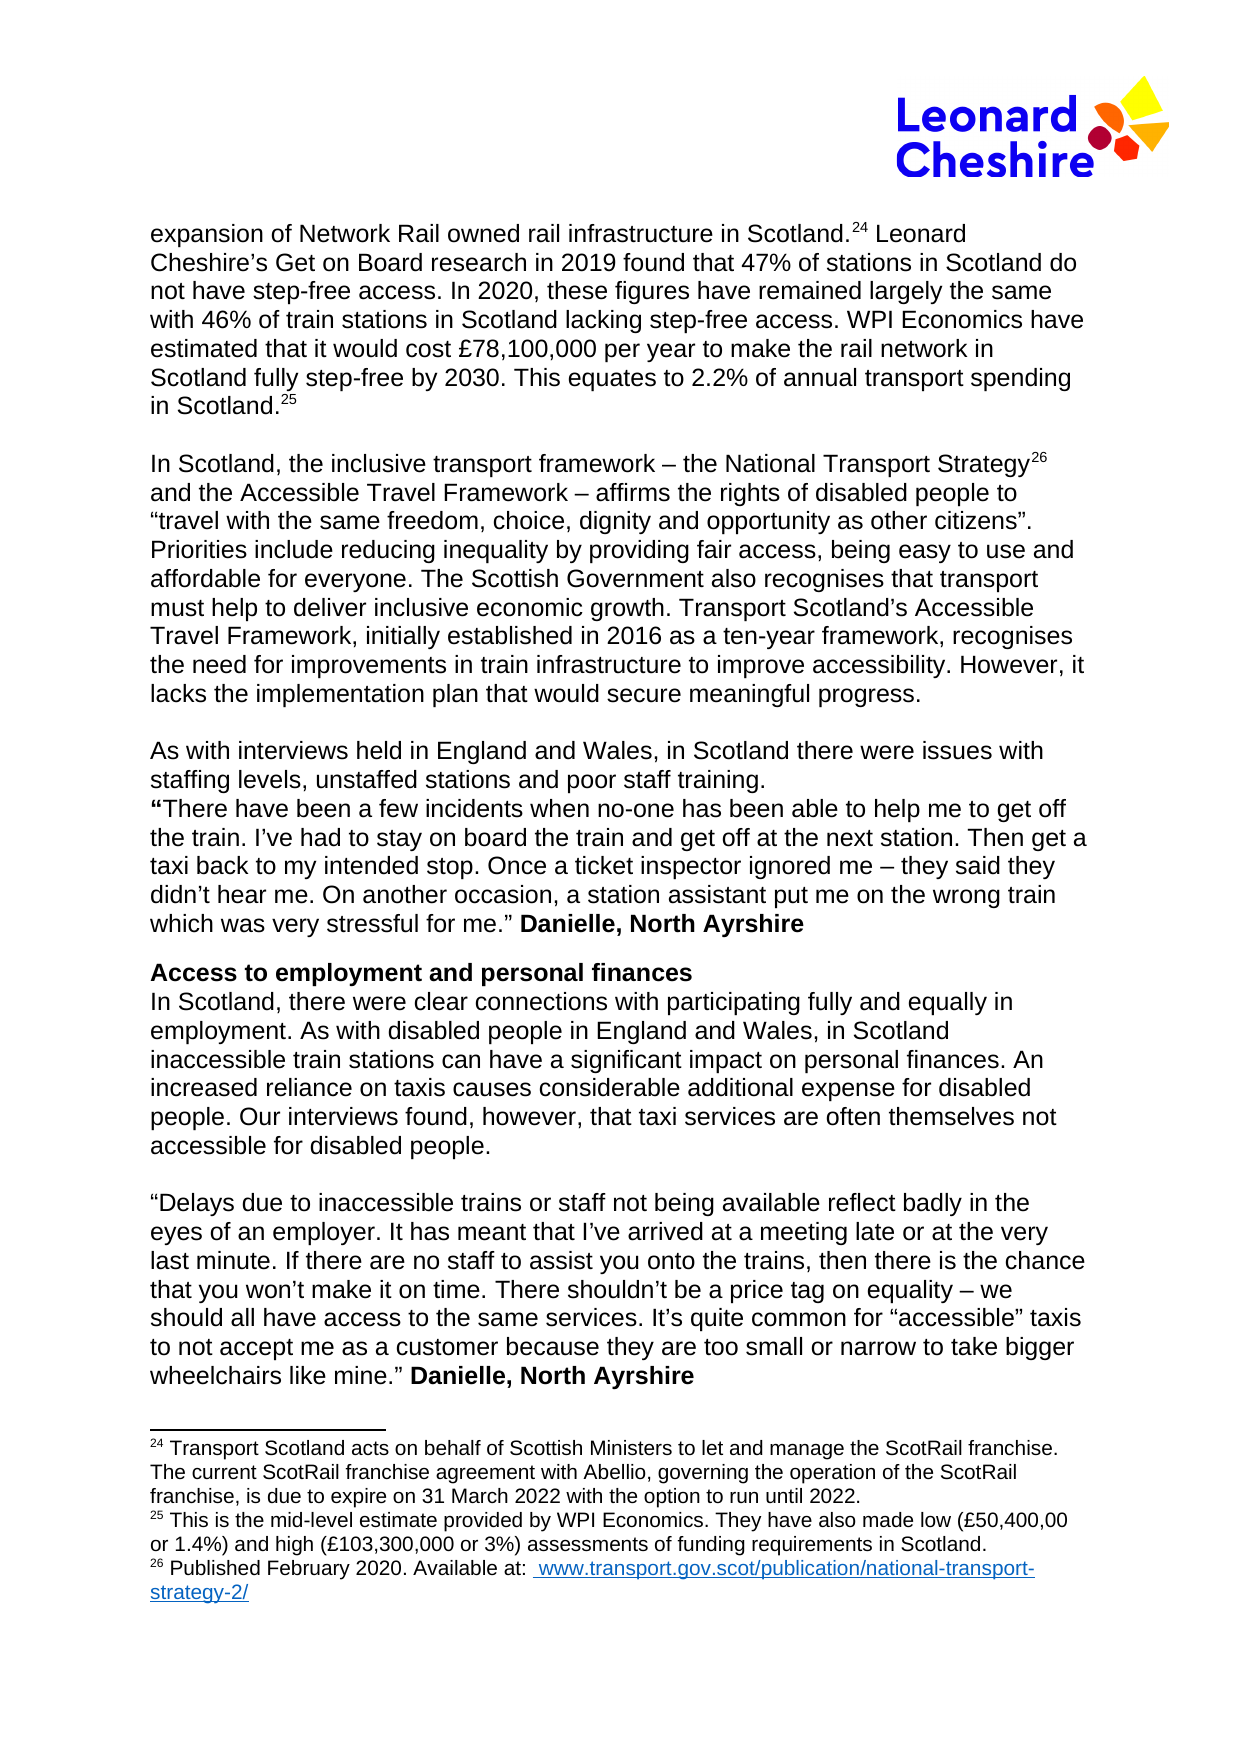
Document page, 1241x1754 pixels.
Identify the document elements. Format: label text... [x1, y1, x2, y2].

text In Scotland, there were clear connections with participating fully and equally in employment. As with disabled people in England and Wales, in Scotland inaccessible train stations can have a significant impact on personal finances. An increased reliance on taxis causes considerable additional expense for disabled people. Our interviews found, however, that taxi services are often themselves not accessible for disabled people. [150, 987, 1090, 1159]
text As with interviews held in England and Wales, in Scotland there were issues with staffing levels, unstaffed stations and poor staff training. [150, 736, 1090, 794]
text In Scotland, the inclusive transport framework – the National Transport Strategy and the Accessible Travel Framework – affirms the rights of disabled people to “travel with the same freedom, choice, dignity and opportunity as other citizens”. Priorities include reducing inequality by providing fair access, being easy to use and affordable for everyone. The Scottish Government also recognises that transport must help to deliver inclusive economic growth. Transport Scotland’s Accessible Travel Framework, initially established in 2016 as a ten-year framework, recognises the need for improvements in train infrastructure to improve accessibility. However, it lacks the implementation plan that would secure meaningful progress. [150, 449, 1090, 707]
text “There have been a few incidents when no-one has been able to help me to get off the train. I’ve had to stay on board the train and get off at the next station. Then get a taxi back to my intended stop. Once a ticket inspector ignored me – they said they didn’t hear me. On another occasion, a station assistant put me on the wrong train which was very stressful for me.” Danielle, North Ayrshire [150, 794, 1090, 937]
subtitle Access to employment and personal finances [150, 958, 1090, 987]
picture [896, 76, 1169, 177]
text “Delays due to inaccessible trains or staff not being available reflect badly in the eyes of an employer. It has meant that I’ve arrived at a meeting late or at the very last minute. If there are no staff to assist you onto the trains, then there is the chance that you won’t make it on time. There shouldn’t be a price tag on equality – we should all have access to the same services. It’s quite common for “accessible” taxis to not accept me as a customer because they are too small or narrow to take bigger wheelchairs like mine.” Danielle, North Ayrshire [150, 1188, 1090, 1389]
